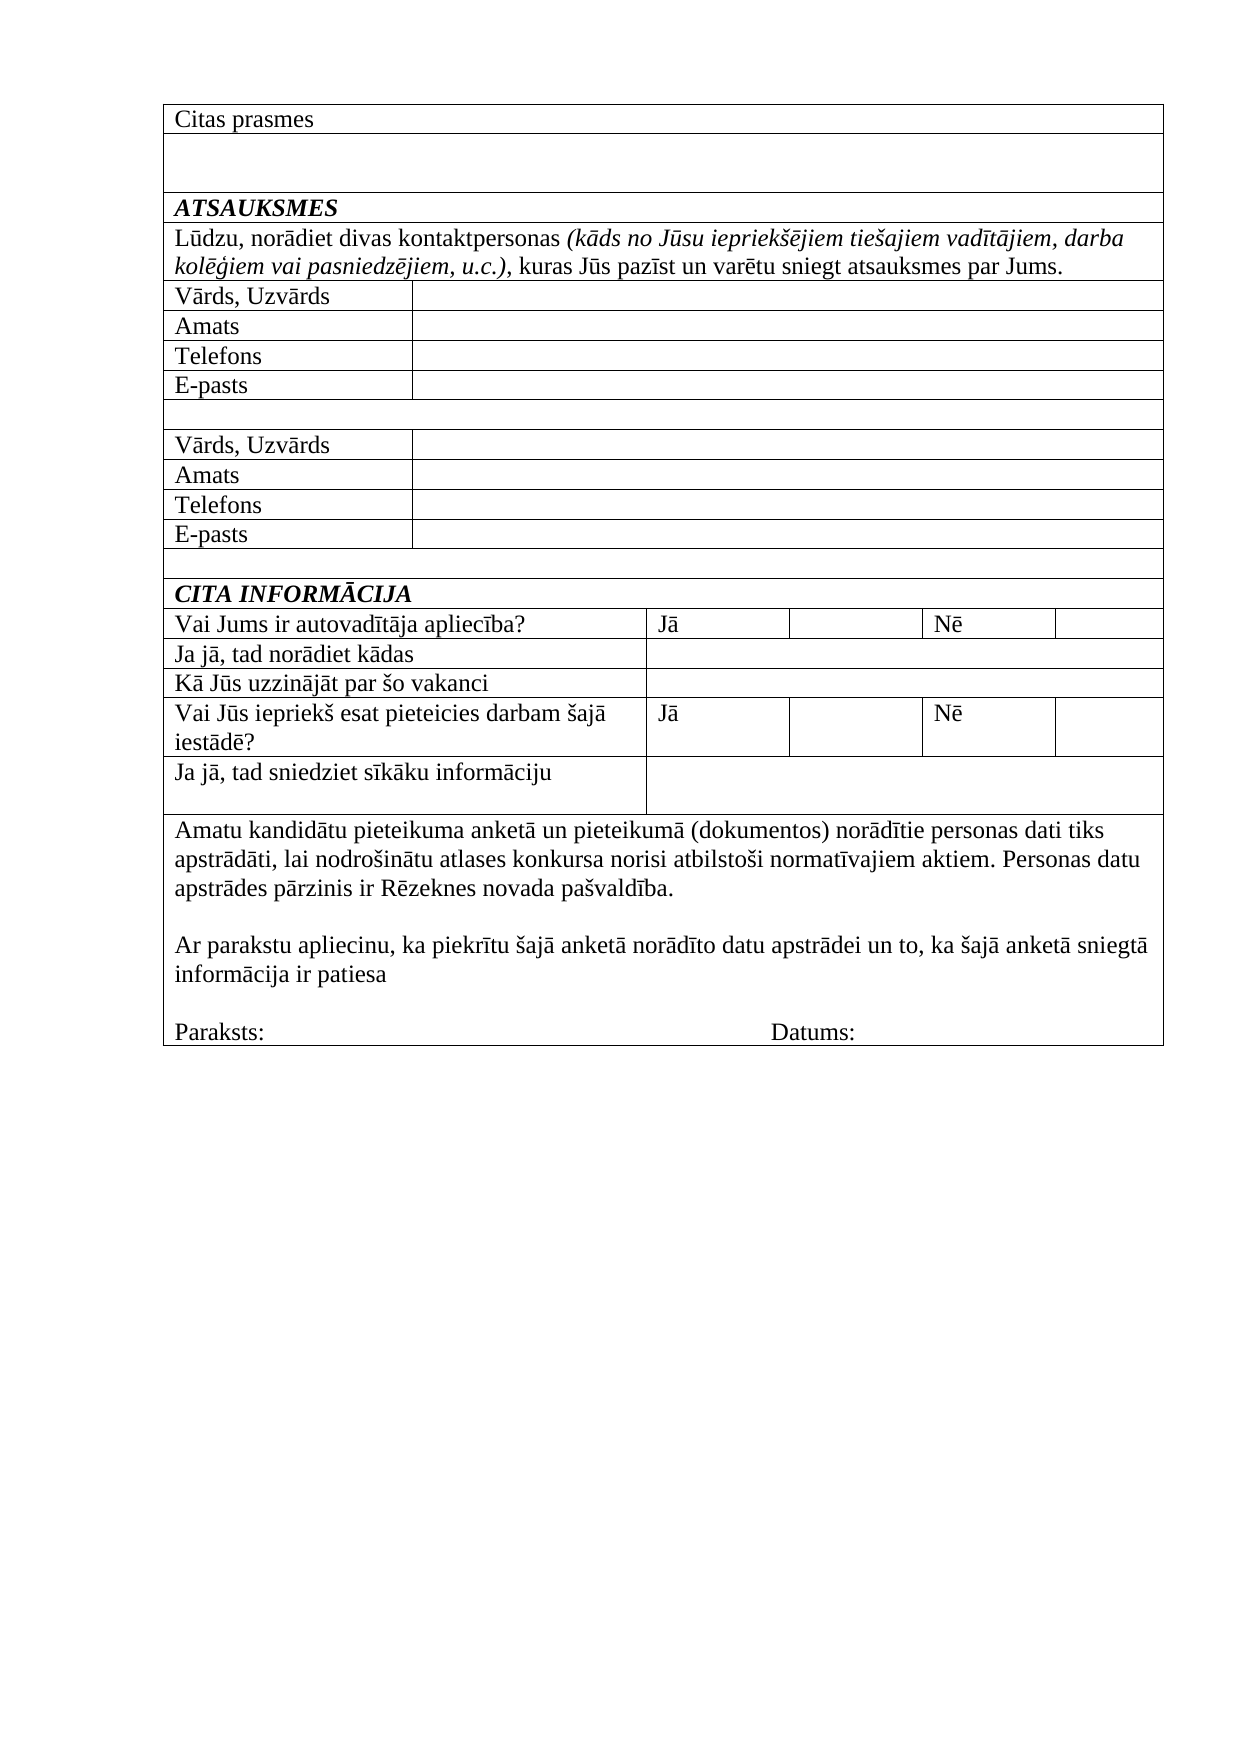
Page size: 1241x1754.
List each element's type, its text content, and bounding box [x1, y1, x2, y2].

table_cell Amatu kandidātu pieteikuma anketā un pieteikumā (dokumentos) norādītie personas dati tiks apstrādāti, lai nodrošinātu atlases konkursa norisi atbilstoši normatīvajiem aktiem. Personas datu apstrādes pārzinis ir Rēzeknes novada pašvaldība. Ar parakstu apliecinu, ka piekrītu šajā anketā norādīto datu apstrādei un to, ka šajā anketā sniegtā informācija ir patiesa Paraksts: Datums: [164, 815, 1163, 1045]
table_cell [413, 371, 1163, 399]
table_cell [413, 490, 1163, 518]
table_cell Lūdzu, norādiet divas kontaktpersonas (kāds no Jūsu iepriekšējiem tiešajiem vadītājiem, darba kolēģiem vai pasniedzējiem, u.c.), kuras Jūs pazīst un varētu sniegt atsauksmes par Jums. [164, 223, 1163, 280]
table_cell Telefons [164, 490, 412, 518]
table_cell CITA INFORMĀCIJA [164, 579, 1163, 608]
table_cell Amats [164, 311, 412, 340]
table_cell [413, 281, 1163, 310]
table_cell [413, 430, 1163, 459]
table_cell Vārds, Uzvārds [164, 430, 412, 459]
table_cell [413, 460, 1163, 489]
table_cell Nē [923, 609, 1055, 638]
table_cell Vārds, Uzvārds [164, 281, 412, 310]
table_cell [164, 400, 1163, 429]
table_cell Ja jā, tad sniedziet sīkāku informāciju [164, 757, 646, 814]
table_cell Kā Jūs uzzinājāt par šo vakanci [164, 669, 646, 697]
table_cell Jā [647, 609, 789, 638]
table_cell Ja jā, tad norādiet kādas [164, 639, 646, 667]
table_cell [647, 669, 1163, 697]
table_cell Jā [647, 698, 789, 756]
table_cell [1056, 609, 1163, 638]
table_cell [413, 520, 1163, 548]
table_cell [413, 311, 1163, 340]
table_cell [790, 609, 922, 638]
table_cell [413, 341, 1163, 369]
table_cell Amats [164, 460, 412, 489]
table_cell [1056, 698, 1163, 756]
table_cell Nē [923, 698, 1055, 756]
table_cell E-pasts [164, 371, 412, 399]
table_cell [647, 639, 1163, 667]
table_cell [790, 698, 922, 756]
table_cell [164, 134, 1163, 192]
table_cell Citas prasmes [164, 105, 1163, 133]
table_cell Vai Jums ir autovadītāja apliecība? [164, 609, 646, 638]
table_cell Vai Jūs iepriekš esat pieteicies darbam šajā iestādē? [164, 698, 646, 756]
table_cell ATSAUKSMES [164, 193, 1163, 222]
table_cell [164, 549, 1163, 578]
table_cell [647, 757, 1163, 814]
table_cell Telefons [164, 341, 412, 369]
table_cell E-pasts [164, 520, 412, 548]
